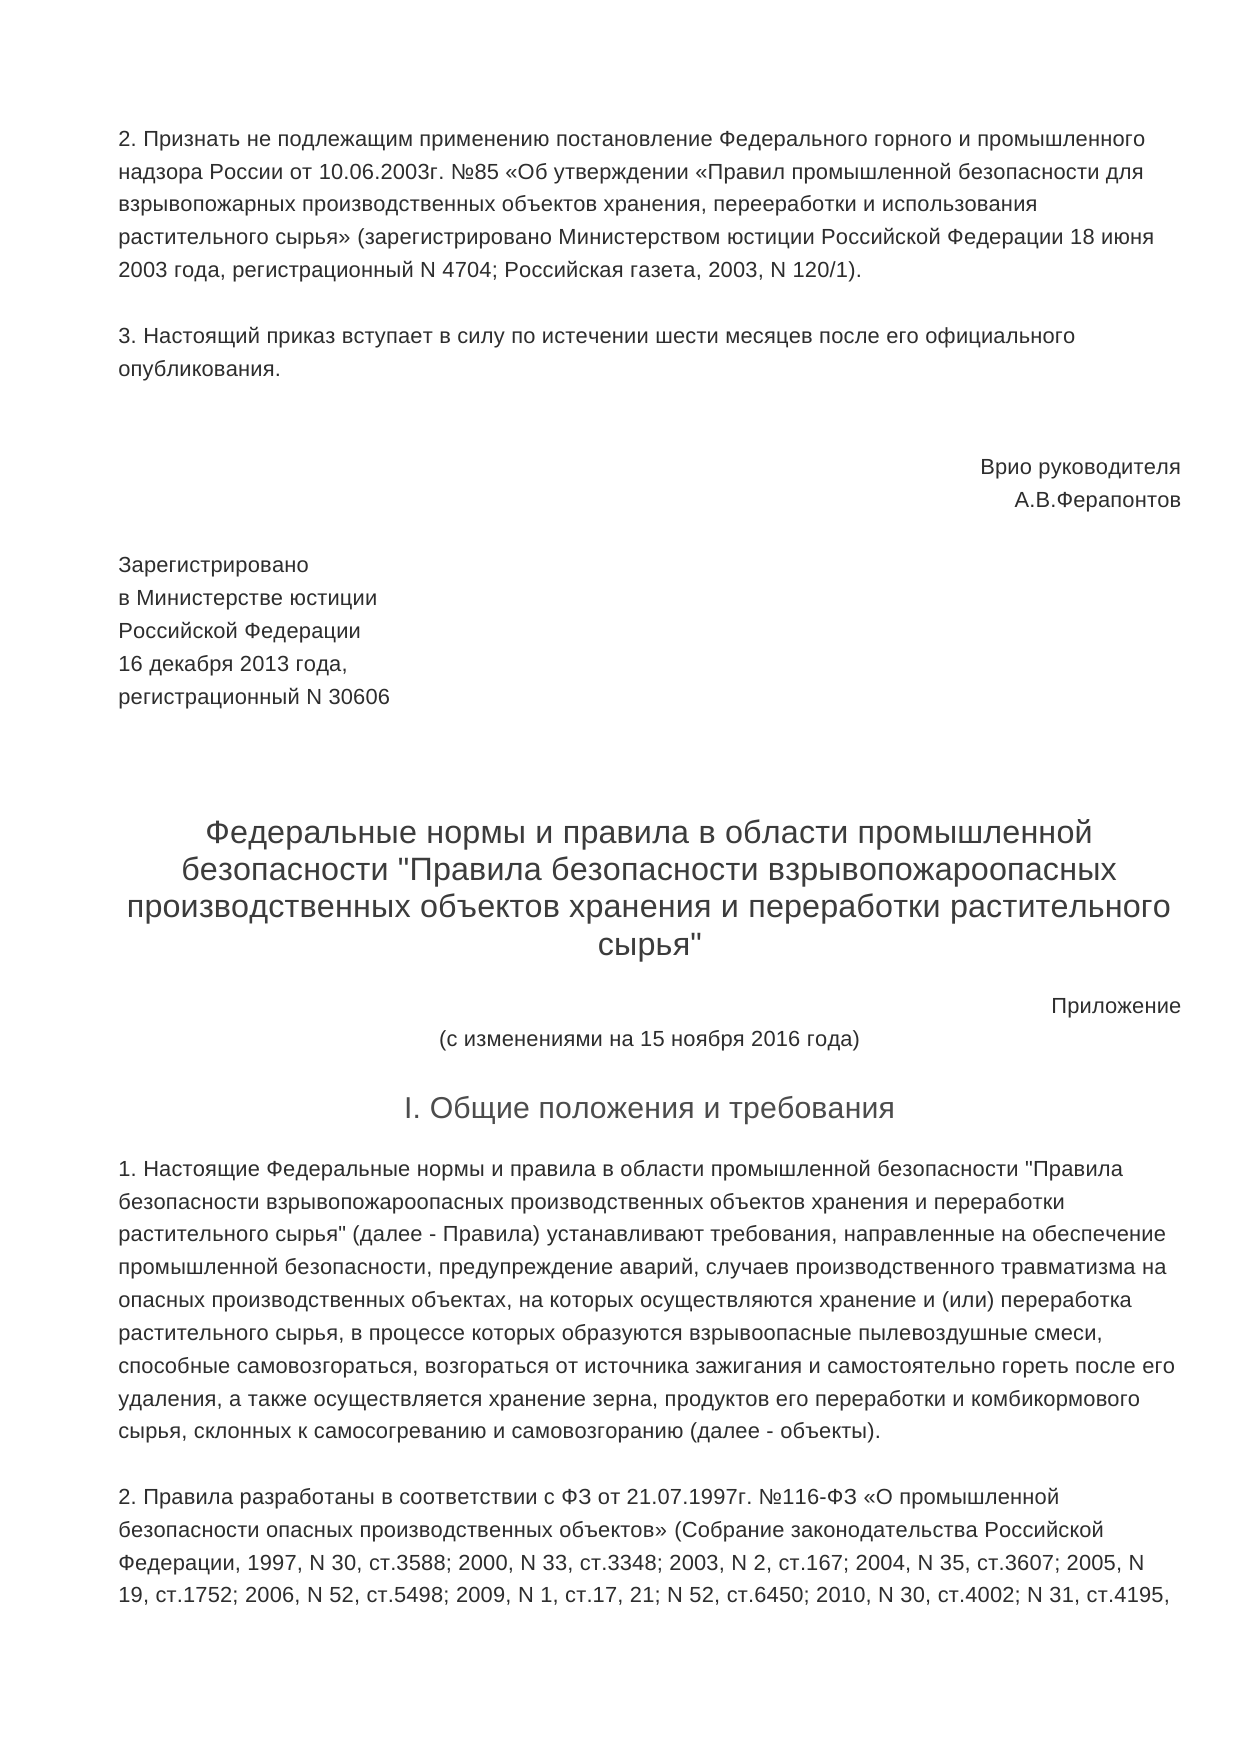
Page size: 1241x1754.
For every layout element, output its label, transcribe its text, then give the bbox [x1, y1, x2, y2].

text 1. Настоящие Федеральные нормы и правила в области промышленной безопасности "Правила безопасности взрывопожароопасных производственных объектов хранения и переработки растительного сырья" (далее - Правила) устанавливают требования, направленные на обеспечение промышленной безопасности, предупреждение аварий, случаев производственного травматизма на опасных производственных объектах, на которых осуществляются хранение и (или) переработка растительного сырья, в процессе которых образуются взрывоопасные пылевоздушные смеси, способные самовозгораться, возгораться от источника зажигания и самостоятельно гореть после его удаления, а также осуществляется хранение зерна, продуктов его переработки и комбикормового сырья, склонных к самосогреванию и самовозгоранию (далее - объекты). [118, 1148, 1181, 1476]
text Зарегистрировано в Министерстве юстиции Российской Федерации 16 декабря 2013 года, регистрационный N 30606 [118, 512, 1181, 774]
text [118, 1476, 1181, 1607]
text Федеральные нормы и правила в области промышленной безопасности "Правила безопасности взрывопожароопасных производственных объектов хранения и переработки растительного сырья" [118, 813, 1181, 962]
text Врио руководителя А.В.Ферапонтов [118, 446, 1181, 512]
text 2. Признать не подлежащим применению постановление Федерального горного и промышленного надзора России от 10.06.2003г. №85 «Об утверждении «Правил промышленной безопасности для взрывопожарных производственных объектов хранения, перееработки и использования растительного сырья» (зарегистрировано Министерством юстиции Российской Федерации 18 июня 2003 года, регистрационный N 4704; Российская газета, 2003, N 120/1). [118, 118, 1181, 315]
text (с изменениями на 15 ноября 2016 года) [118, 1018, 1181, 1051]
text 3. Настоящий приказ вступает в силу по истечении шести месяцев после его официального опубликования. [118, 315, 1181, 446]
text I. Общие положения и требования [118, 1090, 1181, 1125]
text Приложение [118, 985, 1181, 1018]
